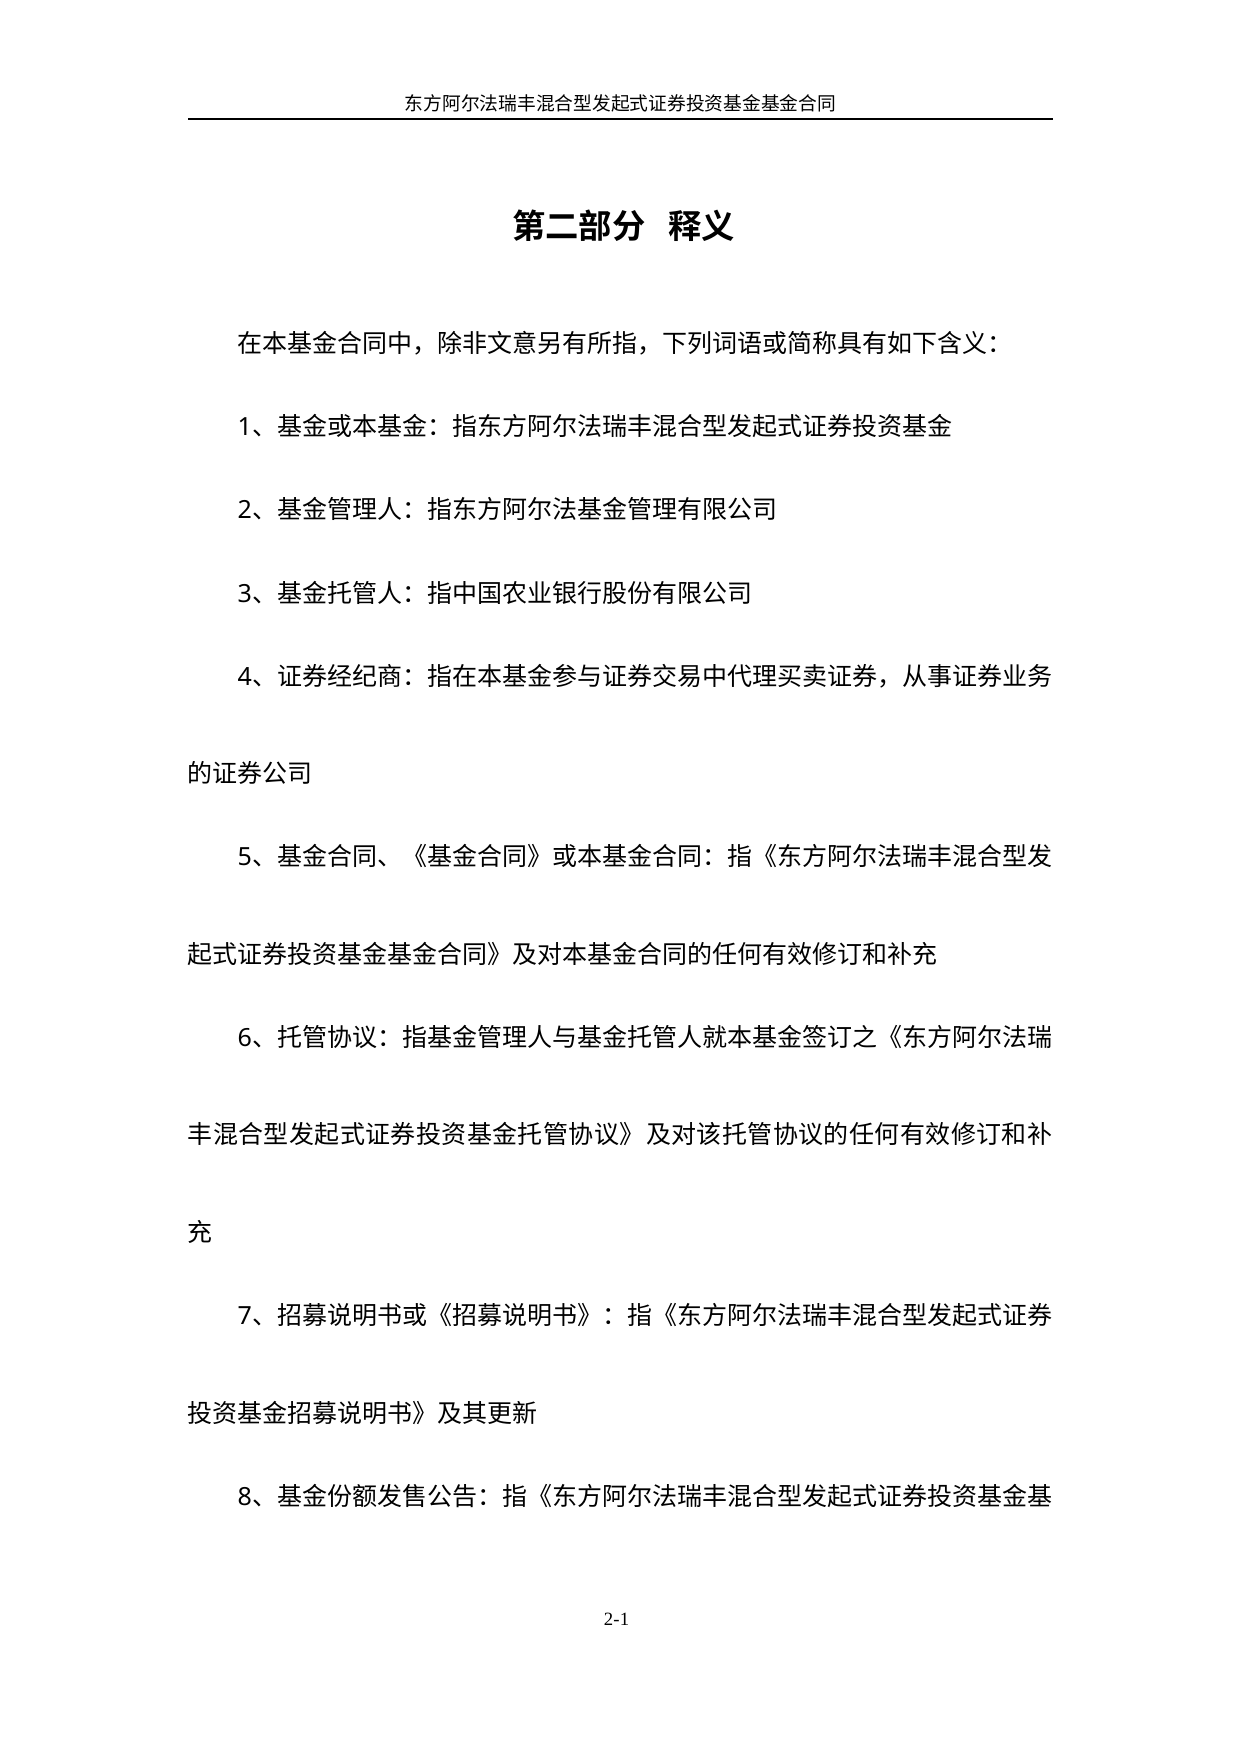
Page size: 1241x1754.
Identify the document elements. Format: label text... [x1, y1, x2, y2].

text 4、证券经纪商：指在本基金参与证券交易中代理买卖证券，从事证券业务的证券公司 [187, 642, 1053, 804]
text 6、托管协议：指基金管理人与基金托管人就本基金签订之《东方阿尔法瑞丰混合型发起式证券投资基金托管协议》及对该托管协议的任何有效修订和补充 [187, 1003, 1053, 1263]
text 7、招募说明书或《招募说明书》：指《东方阿尔法瑞丰混合型发起式证券投资基金招募说明书》及其更新 [187, 1281, 1053, 1444]
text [187, 1462, 1053, 1527]
text 1、基金或本基金：指东方阿尔法瑞丰混合型发起式证券投资基金 [187, 392, 1053, 457]
text 5、基金合同、《基金合同》或本基金合同：指《东方阿尔法瑞丰混合型发起式证券投资基金基金合同》及对本基金合同的任何有效修订和补充 [187, 822, 1053, 985]
subtitle 第二部分 释义 [187, 191, 1053, 256]
text 2、基金管理人：指东方阿尔法基金管理有限公司 [187, 476, 1053, 541]
text 在本基金合同中，除非文意另有所指，下列词语或简称具有如下含义： [187, 309, 1053, 374]
text 3、基金托管人：指中国农业银行股份有限公司 [187, 559, 1053, 624]
